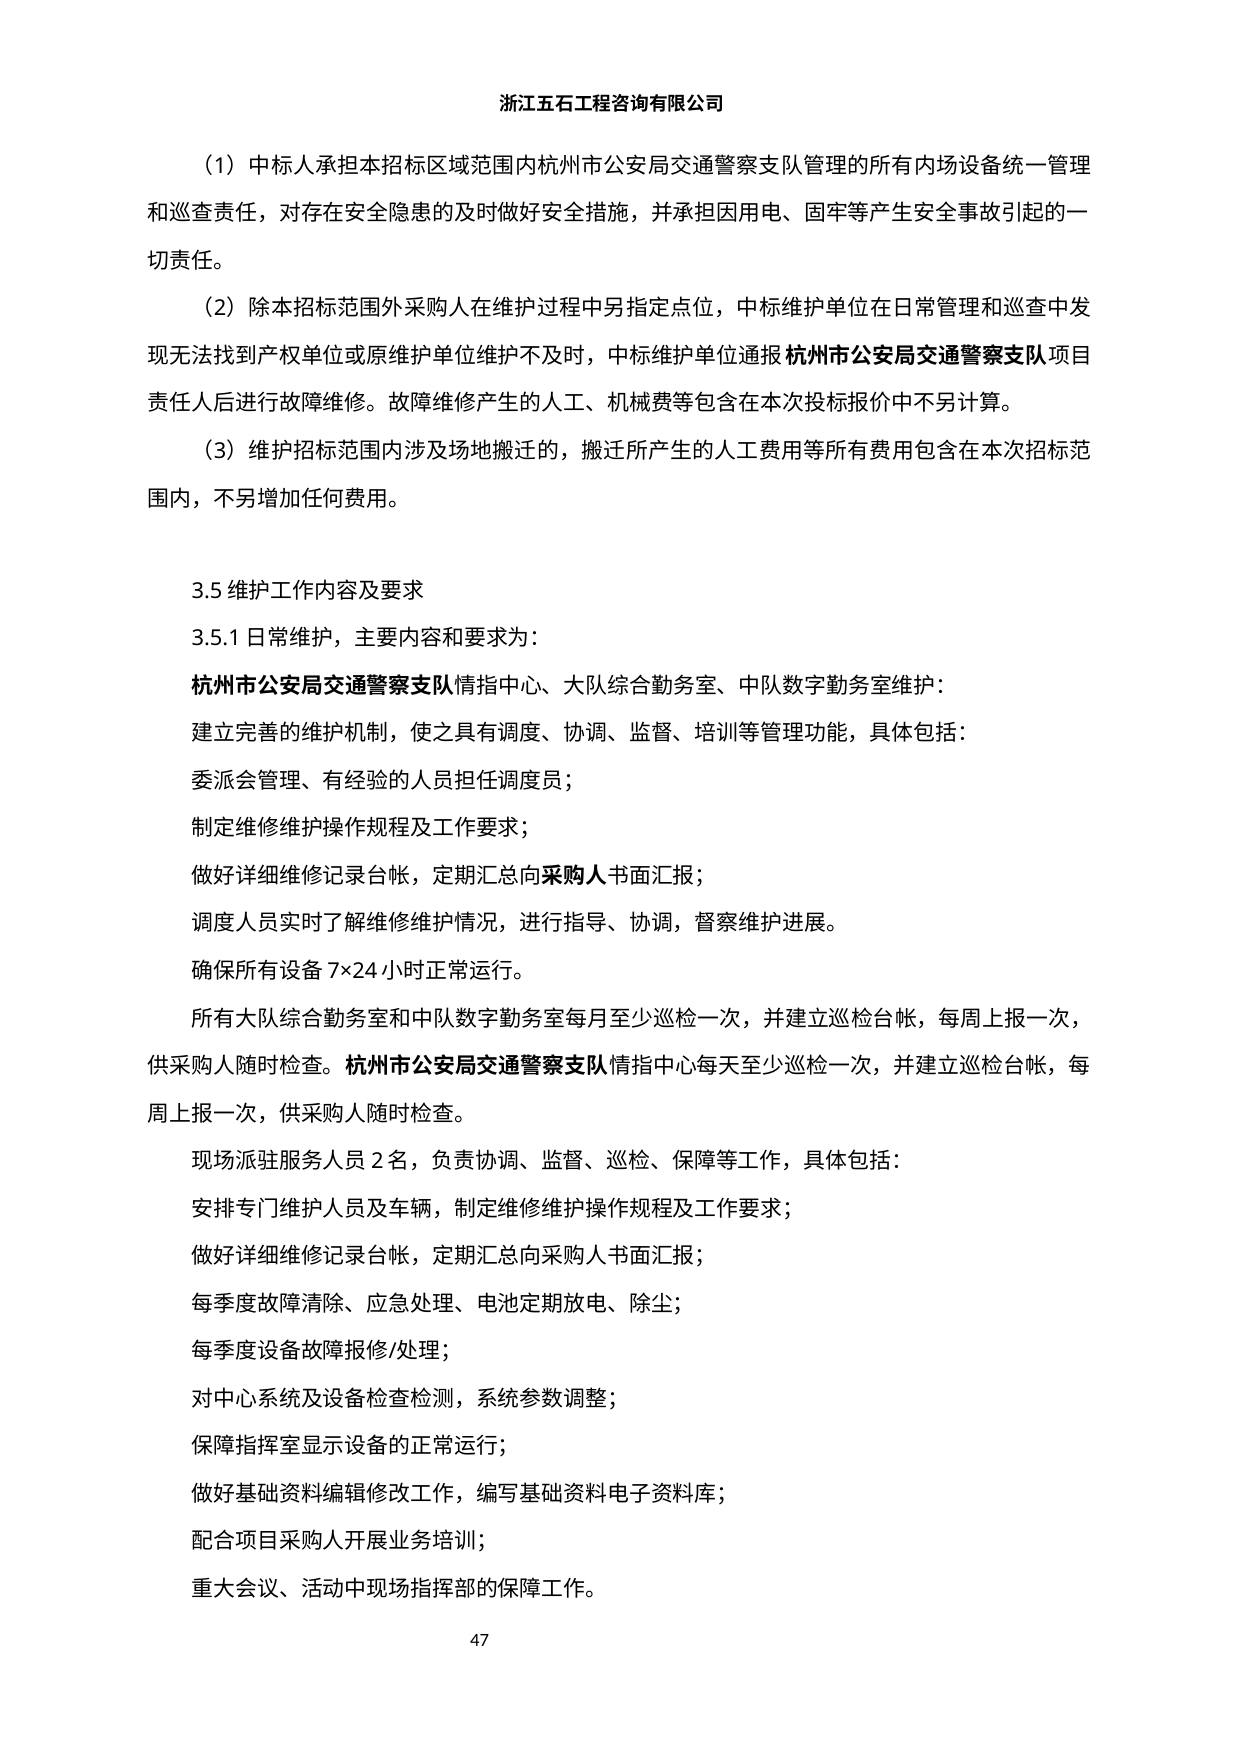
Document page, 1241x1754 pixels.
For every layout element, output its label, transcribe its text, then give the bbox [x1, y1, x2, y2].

text （3）维护招标范围内涉及场地搬迁的，搬迁所产生的人工费用等所有费用包含在本次招标范围内，不另增加任何费用。 [148, 433, 1092, 512]
text 重大会议、活动中现场指挥部的保障工作。 [148, 1571, 1092, 1602]
text 做好详细维修记录台帐，定期汇总向采购人书面汇报； [148, 858, 1092, 889]
text 保障指挥室显示设备的正常运行； [148, 1428, 1092, 1460]
text （1）中标人承担本招标区域范围内杭州市公安局交通警察支队管理的所有内场设备统一管理和巡查责任，对存在安全隐患的及时做好安全措施，并承担因用电、固牢等产生安全事故引起的一切责任。 [148, 148, 1092, 274]
text 确保所有设备7×24小时正常运行。 [148, 953, 1092, 985]
text 建立完善的维护机制，使之具有调度、协调、监督、培训等管理功能，具体包括： [148, 715, 1092, 747]
text 对中心系统及设备检查检测，系统参数调整； [148, 1381, 1092, 1412]
text （2）除本招标范围外采购人在维护过程中另指定点位，中标维护单位在日常管理和巡查中发现无法找到产权单位或原维护单位维护不及时，中标维护单位通报杭州市公安局交通警察支队项目责任人后进行故障维修。故障维修产生的人工、机械费等包含在本次投标报价中不另计算。 [148, 290, 1092, 417]
text 配合项目采购人开展业务培训； [148, 1523, 1092, 1555]
text 每季度设备故障报修/处理； [148, 1333, 1092, 1365]
text 杭州市公安局交通警察支队情指中心、大队综合勤务室、中队数字勤务室维护： [148, 668, 1092, 699]
text 3.5.1日常维护，主要内容和要求为： [148, 620, 1092, 652]
text 做好基础资料编辑修改工作，编写基础资料电子资料库； [148, 1476, 1092, 1507]
text 每季度故障清除、应急处理、电池定期放电、除尘； [148, 1286, 1092, 1317]
text 安排专门维护人员及车辆，制定维修维护操作规程及工作要求； [148, 1191, 1092, 1222]
text 所有大队综合勤务室和中队数字勤务室每月至少巡检一次，并建立巡检台帐，每周上报一次，供采购人随时检查。杭州市公安局交通警察支队情指中心每天至少巡检一次，并建立巡检台帐，每周上报一次，供采购人随时检查。 [148, 1001, 1092, 1127]
text 委派会管理、有经验的人员担任调度员； [148, 763, 1092, 794]
text 现场派驻服务人员2名，负责协调、监督、巡检、保障等工作，具体包括： [148, 1143, 1092, 1175]
text 3.5维护工作内容及要求 [148, 573, 1092, 604]
text 做好详细维修记录台帐，定期汇总向采购人书面汇报； [148, 1238, 1092, 1270]
text 调度人员实时了解维修维护情况，进行指导、协调，督察维护进展。 [148, 905, 1092, 937]
text 制定维修维护操作规程及工作要求； [148, 810, 1092, 842]
